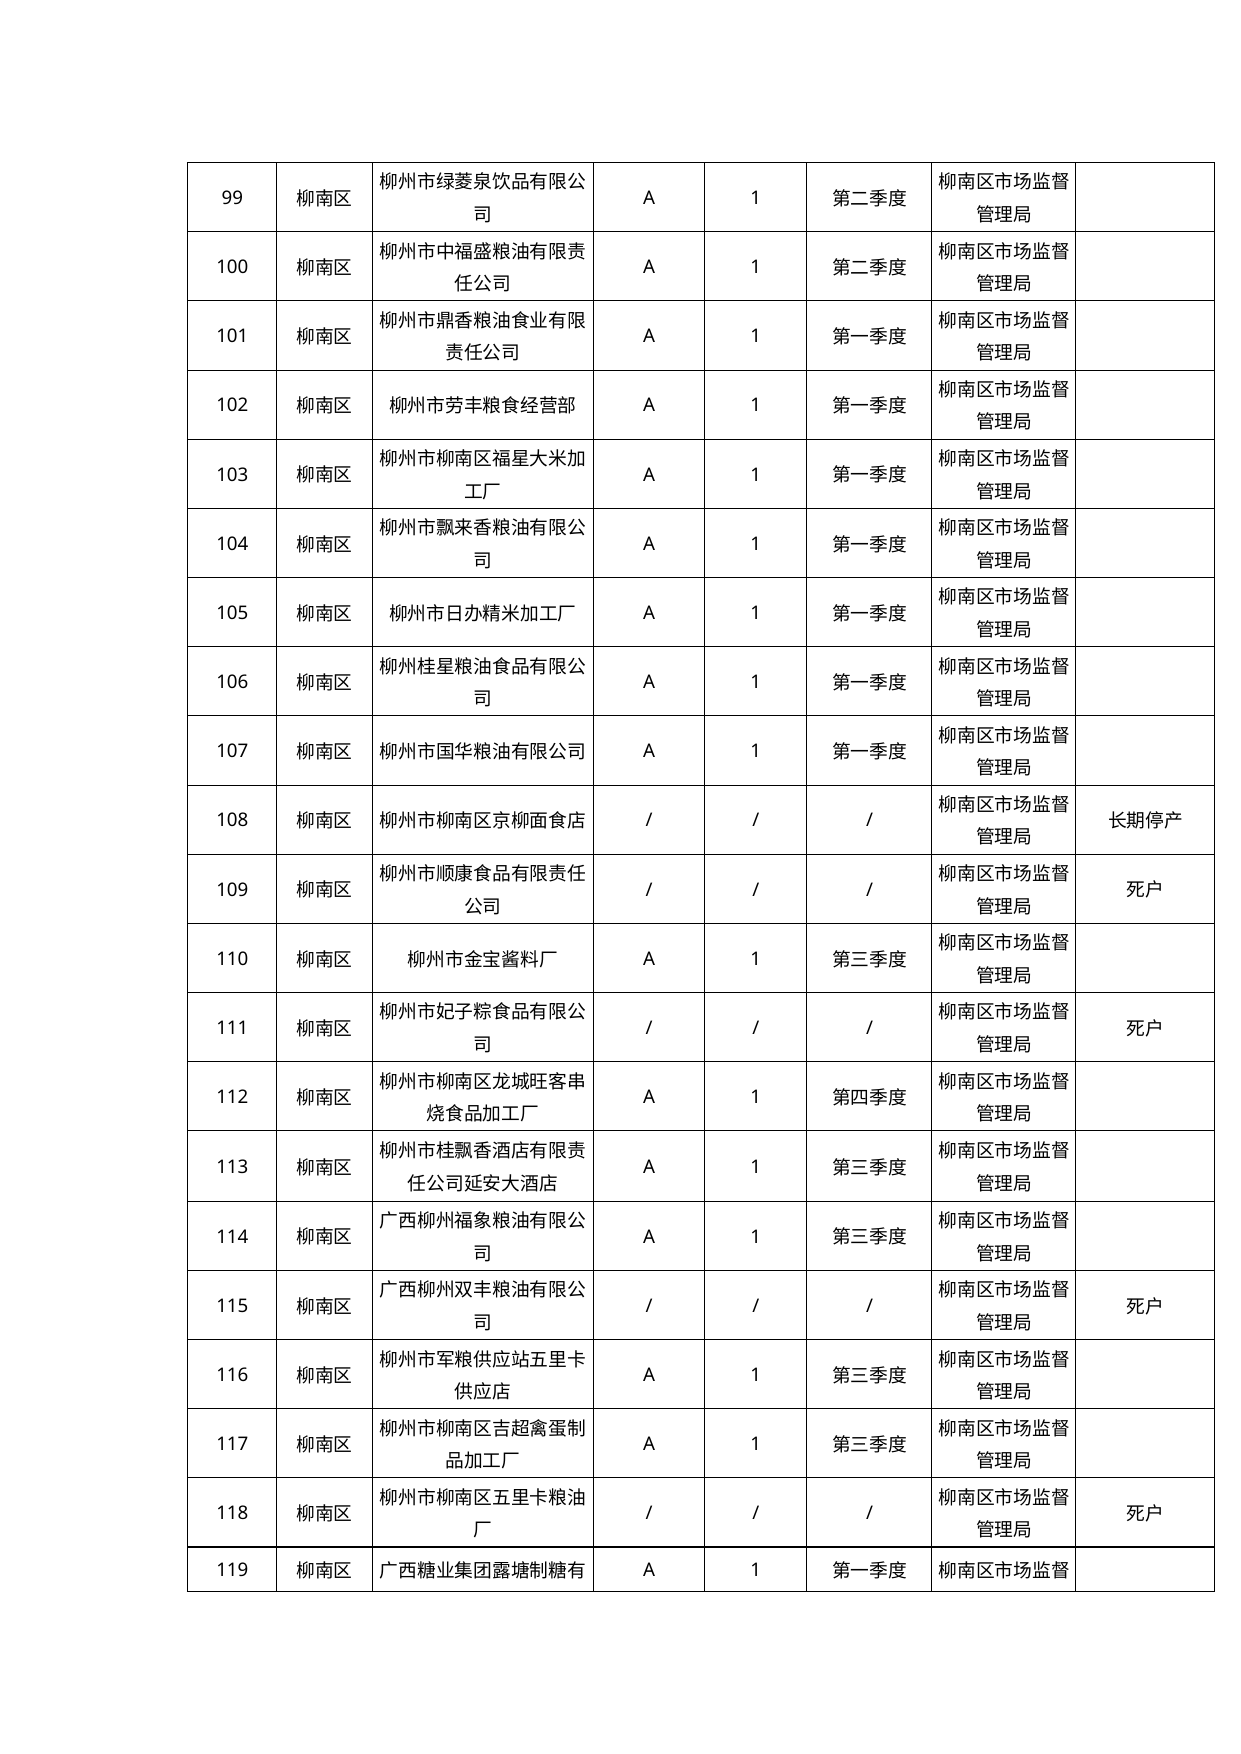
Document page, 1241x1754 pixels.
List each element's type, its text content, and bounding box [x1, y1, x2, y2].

table_cell 106 [188, 647, 276, 715]
table_cell 柳南区市场监督管理局 [932, 1202, 1075, 1270]
table_cell 104 [188, 509, 276, 577]
table_cell [1076, 924, 1214, 992]
table_cell 第三季度 [807, 924, 931, 992]
table_cell / [705, 993, 806, 1061]
table_cell 第一季度 [807, 716, 931, 784]
table_cell 第四季度 [807, 1062, 931, 1130]
table_cell [1076, 1062, 1214, 1130]
table_cell 柳州市柳南区龙城旺客串烧食品加工厂 [373, 1062, 593, 1130]
table_cell / [807, 855, 931, 923]
table_cell 第二季度 [807, 232, 931, 300]
table_cell [1076, 716, 1214, 784]
table_cell 死户 [1076, 993, 1214, 1061]
table_cell 柳南区市场监督管理局 [932, 301, 1075, 369]
table_cell 柳南区 [277, 163, 372, 231]
table_cell 第一季度 [807, 301, 931, 369]
table_cell 1 [705, 301, 806, 369]
table_cell 1 [705, 232, 806, 300]
table_cell 1 [705, 578, 806, 646]
table_cell [1076, 1340, 1214, 1408]
table_cell 广西糖业集团露塘制糖有限公司 [373, 1548, 593, 1591]
table_cell 119 [188, 1548, 276, 1591]
table_cell / [594, 1271, 704, 1339]
table_cell 广西柳州双丰粮油有限公司 [373, 1271, 593, 1339]
table_cell 柳州市飘来香粮油有限公司 [373, 509, 593, 577]
table_cell 柳南区市场监督管理局 [932, 371, 1075, 439]
table_cell / [594, 855, 704, 923]
table_cell 柳南区市场监督管理局 [932, 647, 1075, 715]
table_cell A [594, 647, 704, 715]
table_cell 116 [188, 1340, 276, 1408]
table_cell [1076, 1202, 1214, 1270]
table_cell 1 [705, 371, 806, 439]
table_cell A [594, 1202, 704, 1270]
table_cell 第一季度 [807, 647, 931, 715]
table_cell 柳南区市场监督管理局 [932, 509, 1075, 577]
table_cell 柳州市绿菱泉饮品有限公司 [373, 163, 593, 231]
table_cell 长期停产 [1076, 786, 1214, 854]
table_cell 柳南区市场监督管理局 [932, 1271, 1075, 1339]
table_cell 柳州市鼎香粮油食业有限责任公司 [373, 301, 593, 369]
table_cell 柳南区 [277, 1062, 372, 1130]
table_cell 柳南区 [277, 1478, 372, 1546]
table_cell [1076, 440, 1214, 508]
table_cell A [594, 1548, 704, 1591]
table_cell [1076, 1131, 1214, 1201]
table_cell 柳南区 [277, 1409, 372, 1477]
table_cell [1076, 647, 1214, 715]
table_cell / [705, 1478, 806, 1546]
table_cell 113 [188, 1131, 276, 1201]
table_cell 柳州市金宝酱料厂 [373, 924, 593, 992]
table_cell 柳州市柳南区福星大米加工厂 [373, 440, 593, 508]
table_cell / [705, 855, 806, 923]
table_cell 柳南区市场监督管理局 [932, 1131, 1075, 1201]
table_cell [1076, 1548, 1214, 1591]
table_cell 第一季度 [807, 371, 931, 439]
table_cell 柳南区市场监督管理局 [932, 578, 1075, 646]
table_cell 103 [188, 440, 276, 508]
table_cell 柳南区 [277, 1202, 372, 1270]
table_cell 第三季度 [807, 1340, 931, 1408]
table_cell 1 [705, 440, 806, 508]
table_cell A [594, 509, 704, 577]
table_cell 第一季度 [807, 1548, 931, 1591]
table_cell [1076, 509, 1214, 577]
table_cell 柳南区市场监督管理局 [932, 163, 1075, 231]
table_cell 1 [705, 163, 806, 231]
table_cell A [594, 578, 704, 646]
table_cell [1076, 163, 1214, 231]
table_cell 110 [188, 924, 276, 992]
table_cell 117 [188, 1409, 276, 1477]
table_cell 第一季度 [807, 440, 931, 508]
table_cell 柳州市国华粮油有限公司 [373, 716, 593, 784]
table_cell 1 [705, 509, 806, 577]
table_cell [1076, 1409, 1214, 1477]
table_cell 1 [705, 1062, 806, 1130]
table_cell 广西柳州福象粮油有限公司 [373, 1202, 593, 1270]
table_cell 第二季度 [807, 163, 931, 231]
table_cell 109 [188, 855, 276, 923]
table_cell 105 [188, 578, 276, 646]
table_cell 1 [705, 1340, 806, 1408]
table_cell 柳州市军粮供应站五里卡供应店 [373, 1340, 593, 1408]
table_cell 1 [705, 647, 806, 715]
table_cell 柳南区 [277, 855, 372, 923]
table_cell / [807, 993, 931, 1061]
table_cell 101 [188, 301, 276, 369]
table_cell 柳南区市场监督管理局 [932, 786, 1075, 854]
table_cell A [594, 232, 704, 300]
table_cell 114 [188, 1202, 276, 1270]
table_cell 柳南区 [277, 301, 372, 369]
table_cell 111 [188, 993, 276, 1061]
table_cell / [807, 1271, 931, 1339]
table_cell 柳南区市场监督管理局 [932, 1340, 1075, 1408]
table_cell 柳南区市场监督管理局 [932, 1062, 1075, 1130]
table_cell 柳南区市场监督管理局 [932, 1548, 1075, 1591]
table_cell 死户 [1076, 1271, 1214, 1339]
table_cell [1076, 578, 1214, 646]
table_cell / [807, 1478, 931, 1546]
table_cell / [705, 786, 806, 854]
table_cell 柳南区 [277, 371, 372, 439]
table_cell [1076, 232, 1214, 300]
table_cell [1076, 301, 1214, 369]
table_cell 第三季度 [807, 1202, 931, 1270]
table_cell 1 [705, 1202, 806, 1270]
table_cell 108 [188, 786, 276, 854]
table_cell 115 [188, 1271, 276, 1339]
table_cell 柳南区 [277, 578, 372, 646]
table_cell 118 [188, 1478, 276, 1546]
table_cell 柳州市柳南区五里卡粮油厂 [373, 1478, 593, 1546]
table_cell A [594, 301, 704, 369]
table_cell 柳州市顺康食品有限责任公司 [373, 855, 593, 923]
table_cell 112 [188, 1062, 276, 1130]
table_cell 柳南区市场监督管理局 [932, 993, 1075, 1061]
table_cell 柳南区市场监督管理局 [932, 716, 1075, 784]
table_cell 柳南区 [277, 1548, 372, 1591]
table_cell 柳南区市场监督管理局 [932, 1409, 1075, 1477]
table_cell 100 [188, 232, 276, 300]
table_cell 柳南区 [277, 993, 372, 1061]
table_cell 第三季度 [807, 1131, 931, 1201]
table_cell A [594, 716, 704, 784]
table_cell 柳州市柳南区吉超禽蛋制品加工厂 [373, 1409, 593, 1477]
table_cell 柳州市桂飘香酒店有限责任公司延安大酒店 [373, 1131, 593, 1201]
table_cell 99 [188, 163, 276, 231]
table_cell A [594, 1131, 704, 1201]
table_cell 柳南区 [277, 440, 372, 508]
table_cell 柳南区 [277, 647, 372, 715]
table_cell / [705, 1271, 806, 1339]
table_cell 第三季度 [807, 1409, 931, 1477]
table_cell 死户 [1076, 855, 1214, 923]
table_cell 柳南区 [277, 924, 372, 992]
table_cell 柳南区 [277, 1340, 372, 1408]
table_cell / [594, 993, 704, 1061]
table_cell A [594, 371, 704, 439]
table_cell 柳南区 [277, 509, 372, 577]
table_cell 柳南区市场监督管理局 [932, 232, 1075, 300]
table_cell 柳州市劳丰粮食经营部 [373, 371, 593, 439]
table_cell 柳南区 [277, 1131, 372, 1201]
table_cell [1076, 371, 1214, 439]
table_cell 柳南区 [277, 232, 372, 300]
table_cell A [594, 1062, 704, 1130]
table_cell 1 [705, 1409, 806, 1477]
table_cell A [594, 1409, 704, 1477]
table_cell / [594, 786, 704, 854]
table_cell 柳南区市场监督管理局 [932, 924, 1075, 992]
table_cell 柳州市中福盛粮油有限责任公司 [373, 232, 593, 300]
table_cell A [594, 924, 704, 992]
table_cell / [594, 1478, 704, 1546]
table_cell A [594, 440, 704, 508]
table_cell 107 [188, 716, 276, 784]
table_cell 柳南区市场监督管理局 [932, 1478, 1075, 1546]
table_cell 柳南区市场监督管理局 [932, 855, 1075, 923]
table_cell 柳州市妃子粽食品有限公司 [373, 993, 593, 1061]
table_cell 1 [705, 1131, 806, 1201]
table_cell 死户 [1076, 1478, 1214, 1546]
table_cell 1 [705, 924, 806, 992]
table_cell 柳州市柳南区京柳面食店 [373, 786, 593, 854]
table_cell 柳州市日办精米加工厂 [373, 578, 593, 646]
table_cell / [807, 786, 931, 854]
table_cell 第一季度 [807, 509, 931, 577]
table_cell 1 [705, 716, 806, 784]
table_cell 1 [705, 1548, 806, 1591]
table_cell A [594, 163, 704, 231]
table_cell 柳南区 [277, 786, 372, 854]
table_cell 柳南区 [277, 716, 372, 784]
table_cell 第一季度 [807, 578, 931, 646]
table_cell 柳州桂星粮油食品有限公司 [373, 647, 593, 715]
table_cell 柳南区市场监督管理局 [932, 440, 1075, 508]
table_cell 柳南区 [277, 1271, 372, 1339]
table_cell A [594, 1340, 704, 1408]
table_cell 102 [188, 371, 276, 439]
